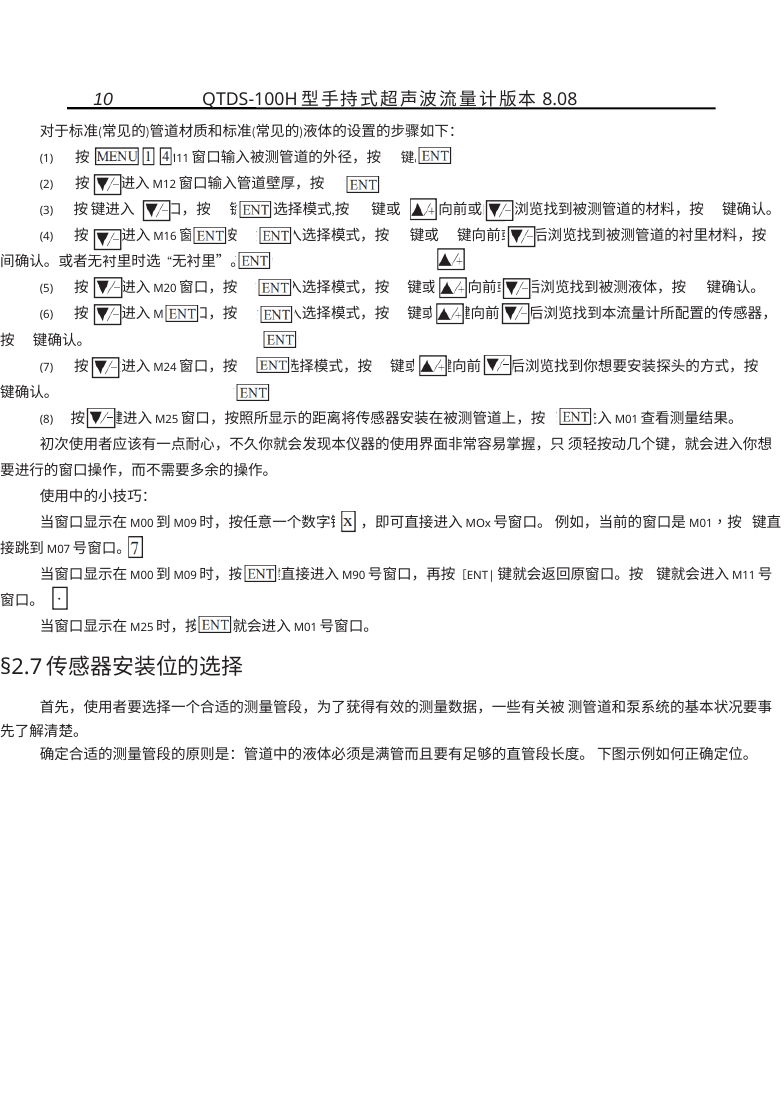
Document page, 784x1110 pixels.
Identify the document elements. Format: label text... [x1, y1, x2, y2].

picture [499, 273, 532, 329]
picture [241, 561, 279, 583]
picture [255, 276, 293, 297]
picture [91, 273, 124, 330]
picture [335, 504, 360, 535]
list 按 键进入 窗口，按 键进入选择模式,按 键或 键向前或向后 浏览找到被测管道的材料，按 键确认。 [0, 194, 783, 220]
picture [261, 328, 299, 349]
picture [257, 302, 295, 324]
picture [49, 584, 70, 613]
text 使用中的小技巧： [0, 480, 783, 506]
picture [481, 350, 513, 380]
picture [405, 195, 439, 221]
list 按 键进入M25窗口，按照所显示的距离将传感器安装在被测管道上，按 键进入M01查看测量结果。 [0, 402, 783, 428]
picture [432, 245, 467, 271]
picture [434, 274, 469, 299]
list 按 键进入M16窗口，按 键进入选择模式，按 键或 键向前或向 后浏览找到被测管道的衬里材料，按 间确认。或者无衬里时选“无衬里”。 [0, 220, 783, 272]
picture [195, 612, 234, 634]
picture [84, 403, 117, 433]
picture [89, 352, 121, 383]
picture [414, 352, 448, 377]
text 当窗口显示在M00到M09时，按 键直接进入M90号窗口，再按［ENT| 键就会返回原窗口。按 键就会进入M11号窗口。 [0, 558, 783, 611]
list 按 键进入M11窗口输入被测管道的外径，按 键。 [0, 142, 783, 168]
text 对于标准(常见的)管道材质和标准(常见的)液体的设置的步骤如下： [0, 116, 783, 142]
picture [91, 170, 123, 200]
picture [236, 198, 274, 219]
text 首先，使用者要选择一个合适的测量管段，为了莸得有效的测量数据，一些有关被 测管道和泵系统的基本状况要事先了解清楚。 [0, 694, 783, 741]
text 确定合适的测量管段的原则是：管道中的液体必须是满管而且要有足够的直管段长度。 下图示例如何正确定位。 [0, 741, 783, 764]
text 当窗口显示在M00到M09时，按任意一个数字键 ，即可直接进入MOx号窗口。 例如，当前的窗口是M01，按 键直接跳到M07号窗口。 [0, 506, 783, 558]
list 按 键进入M24窗口，按 进入选择模式，按 键或 键向前或向后浏览找到你想要安装探头的方式，按 键确认。 [0, 350, 783, 402]
picture [162, 302, 201, 323]
text 初次使用者应该有一点耐心，不久你就会发现本仪器的使用界面非常容易掌握，只 须轻按动几个键，就会进入你想要进行的窗口操作，而不需要多余的操作。 [0, 428, 783, 480]
picture [483, 195, 537, 252]
list 按 键进入M12窗口输入管道壁厚，按 键。 [0, 168, 783, 194]
text 当窗口显示在M25时，按 键就会进入M01号窗口。 [0, 611, 783, 637]
picture [256, 223, 294, 245]
picture [233, 380, 272, 402]
picture [556, 404, 594, 426]
picture [253, 353, 292, 374]
list 按 键进入M23窗口，按 键进入选择模式，按 键或 键向前或向后浏览找到本流量计所配置的传感器，按 键确认。 [0, 298, 783, 350]
text §2.7传感器安装位的选择 [0, 657, 783, 678]
picture [91, 224, 123, 255]
picture [416, 143, 454, 165]
picture [235, 248, 273, 270]
picture [121, 534, 144, 560]
picture [343, 172, 382, 194]
list 按 键进入M20窗口，按 键进入选择模式，按 键或 键向前或向后浏览找到被测液体，按 键确认。 [0, 272, 783, 298]
picture [431, 300, 466, 325]
picture [190, 223, 229, 245]
picture [90, 144, 174, 168]
picture [140, 195, 172, 226]
